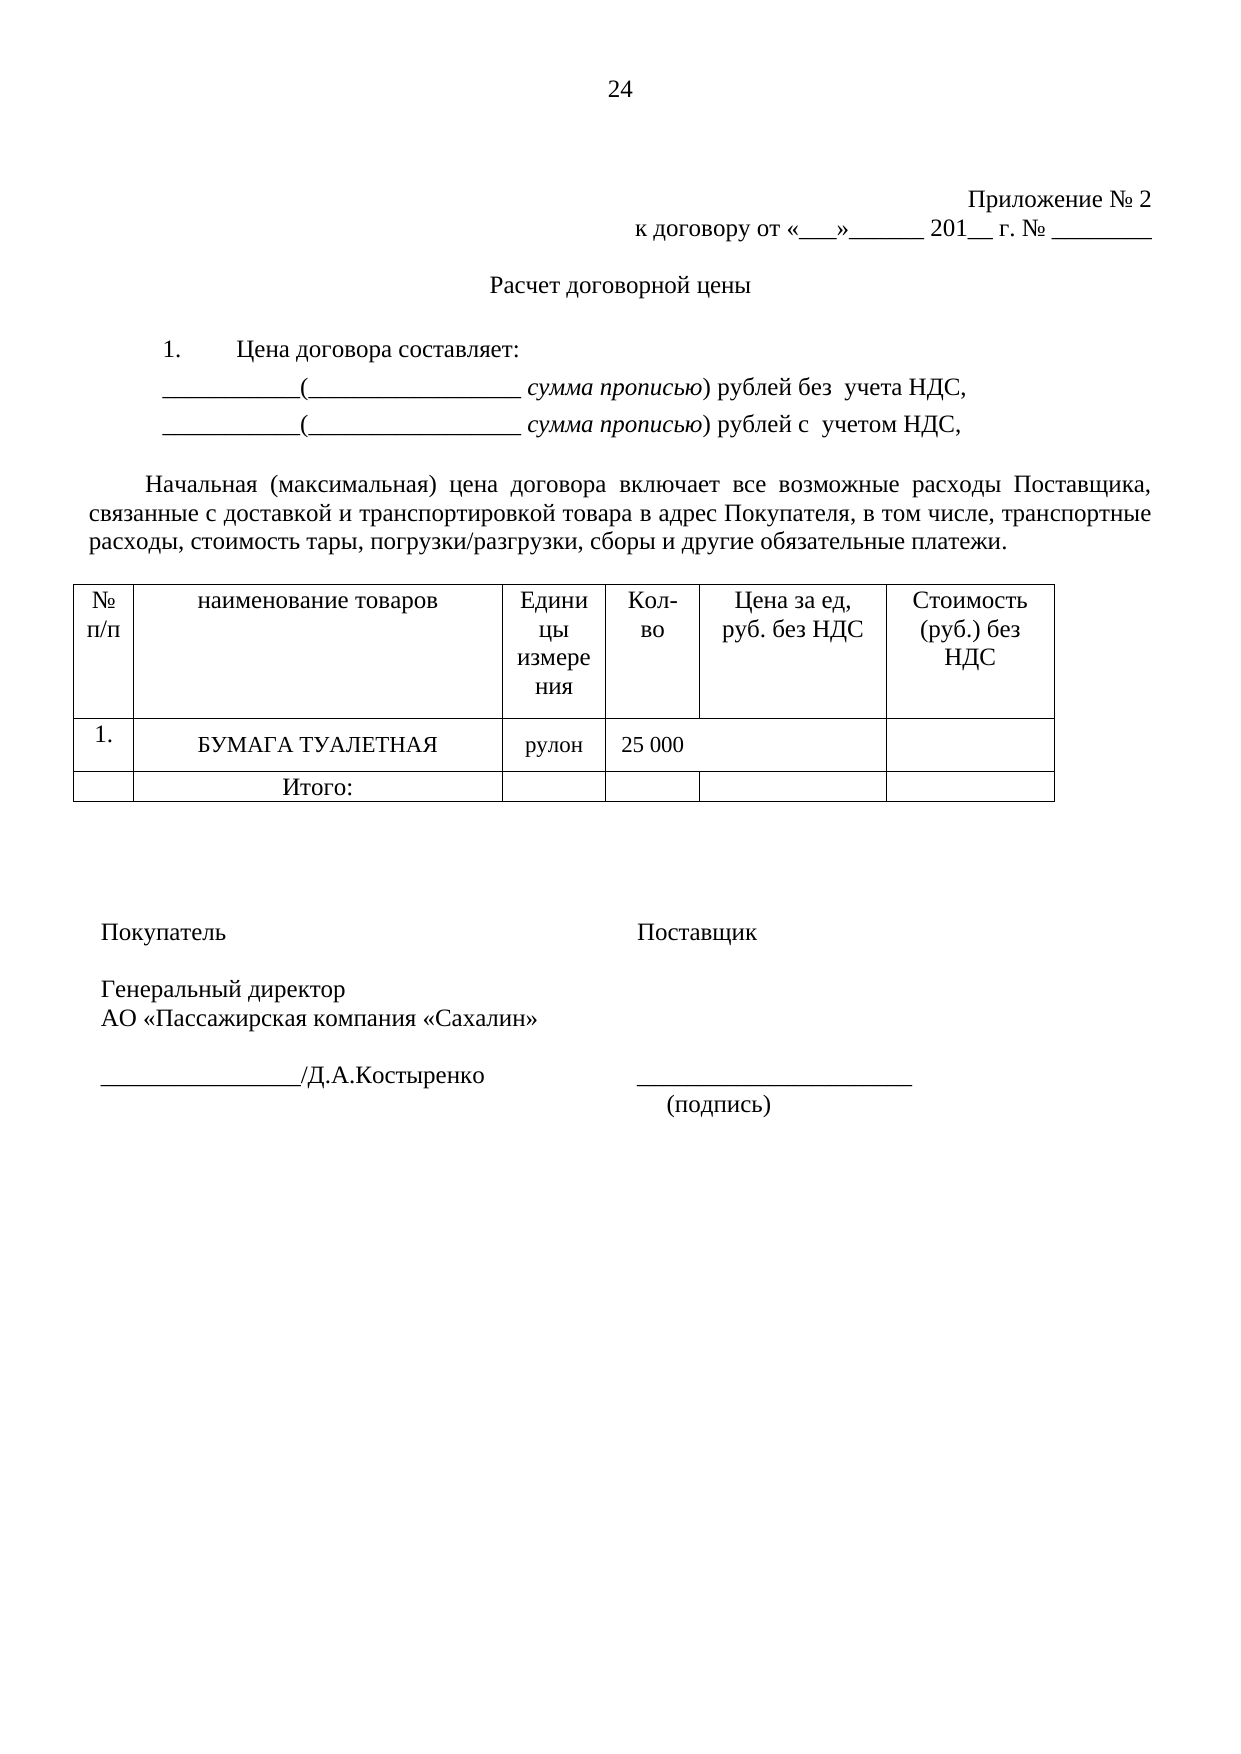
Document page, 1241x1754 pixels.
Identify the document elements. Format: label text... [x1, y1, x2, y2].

table_cell [700, 772, 886, 801]
text ___________(_________________ сумма прописью) рублей с учетом НДС, [89, 403, 1152, 440]
table_cell БУМАГА ТУАЛЕТНАЯ [134, 719, 502, 771]
table_header Стоимость (руб.) без НДС [887, 585, 1054, 718]
table_cell [700, 719, 886, 771]
table_cell [887, 719, 1054, 771]
text Начальная (максимальная) цена договора включает все возможные расходы Поставщика, связанные с доставкой и транспортировкой товара в адрес Покупателя, в том числе, транспортные расходы, стоимость тары, погрузки/разгрузки, сборы и другие обязательные платежи. [89, 469, 1152, 555]
text Расчет договорной цены [89, 270, 1152, 299]
list Цена договора составляет: [89, 328, 1152, 365]
table_cell рулон [503, 719, 605, 771]
table_header Цена за ед, руб. без НДС [700, 585, 886, 718]
table_cell 1. [74, 719, 133, 771]
table_header №п/п [74, 585, 133, 718]
table_cell [606, 772, 699, 801]
table_header Кол-во [606, 585, 699, 718]
table_cell [74, 772, 133, 801]
table_header наименование товаров [134, 585, 502, 718]
table_header Единицы измерения [503, 585, 605, 718]
table_cell 25 000 [606, 719, 700, 771]
table_cell [887, 772, 1054, 801]
text к договору от «___»______ 201__ г. № ________ [89, 213, 1152, 241]
table_header Покупатель Генеральный директор АО «Пассажирская компания «Сахалин» ________________/Д.А.Костыренко [89, 917, 625, 1147]
table_cell [503, 772, 605, 801]
text Приложение № 2 [89, 184, 1152, 213]
table_cell Итого: [134, 772, 502, 801]
text ___________(_________________ сумма прописью) рублей без учета НДС, [162, 365, 1152, 403]
table_header Поставщик ______________________ (подпись) [625, 917, 1116, 1147]
